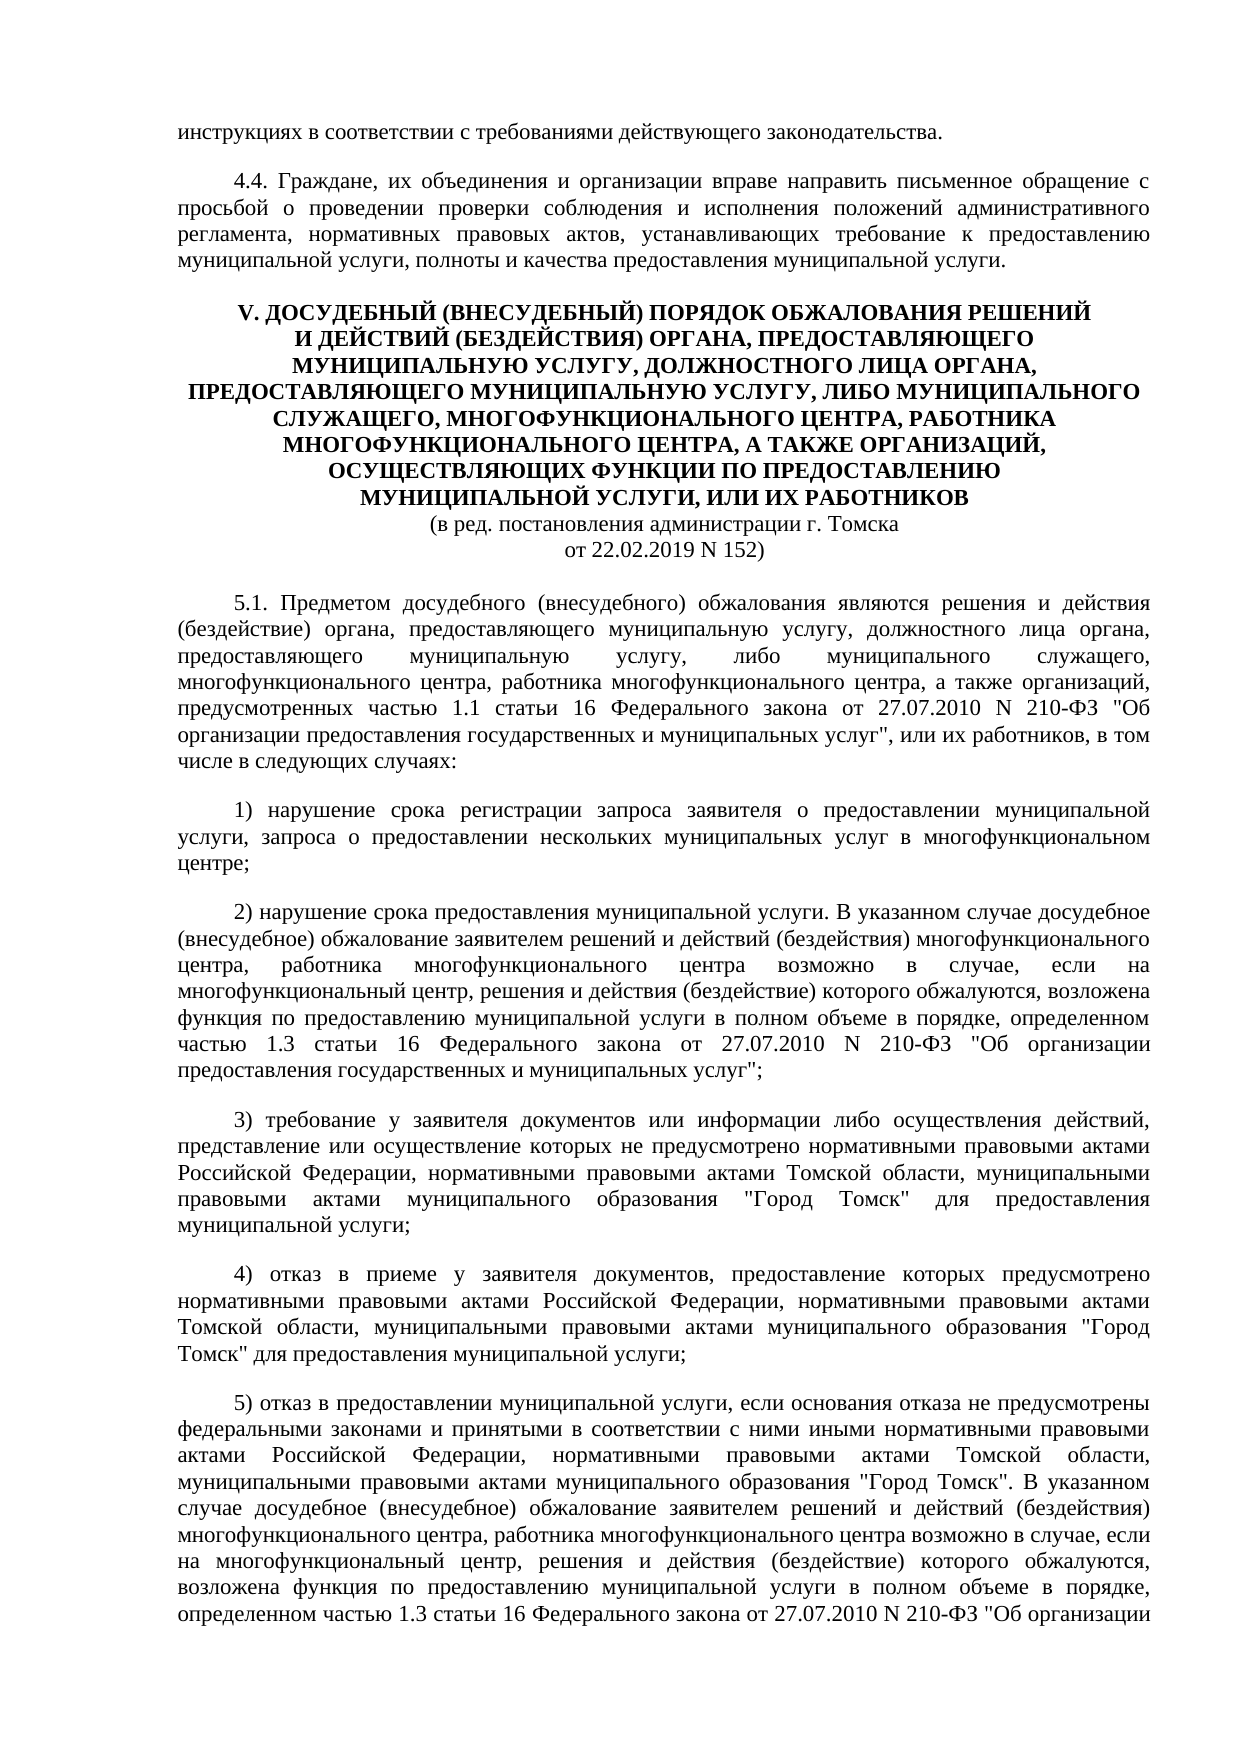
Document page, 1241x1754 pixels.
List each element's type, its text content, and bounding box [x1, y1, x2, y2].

text 4.4. Граждане, их объединения и организации вправе направить письменное обращение с просьбой о проведении проверки соблюдения и исполнения положений административного регламента, нормативных правовых актов, устанавливающих требование к предоставлению муниципальной услуги, полноты и качества предоставления муниципальной услуги. [177, 167, 1152, 273]
title СЛУЖАЩЕГО, МНОГОФУНКЦИОНАЛЬНОГО ЦЕНТРА, РАБОТНИКА [177, 404, 1152, 431]
text 4) отказ в приеме у заявителя документов, предоставление которых предусмотрено нормативными правовыми актами Российской Федерации, нормативными правовыми актами Томской области, муниципальными правовыми актами муниципального образования "Город Томск" для предоставления муниципальной услуги; [177, 1261, 1152, 1366]
text 1) нарушение срока регистрации запроса заявителя о предоставлении муниципальной услуги, запроса о предоставлении нескольких муниципальных услуг в многофункциональном центре; [177, 796, 1152, 876]
title ОСУЩЕСТВЛЯЮЩИХ ФУНКЦИИ ПО ПРЕДОСТАВЛЕНИЮ [177, 457, 1152, 484]
title V. ДОСУДЕБНЫЙ (ВНЕСУДЕБНЫЙ) ПОРЯДОК ОБЖАЛОВАНИЯ РЕШЕНИЙ [177, 299, 1152, 326]
text 3) требование у заявителя документов или информации либо осуществления действий, представление или осуществление которых не предусмотрено нормативными правовыми актами Российской Федерации, нормативными правовыми актами Томской области, муниципальными правовыми актами муниципального образования "Город Томск" для предоставления муниципальной услуги; [177, 1106, 1152, 1238]
title МНОГОФУНКЦИОНАЛЬНОГО ЦЕНТРА, А ТАКЖЕ ОРГАНИЗАЦИЙ, [177, 431, 1152, 457]
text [177, 1389, 1152, 1626]
text 2) нарушение срока предоставления муниципальной услуги. В указанном случае досудебное (внесудебное) обжалование заявителем решений и действий (бездействия) многофункционального центра, работника многофункционального центра возможно в случае, если на многофункциональный центр, решения и действия (бездействие) которого обжалуются, возложена функция по предоставлению муниципальной услуги в полном объеме в порядке, определенном частью 1.3 статьи 16 Федерального закона от 27.07.2010 N 210-ФЗ "Об организации предоставления государственных и муниципальных услуг"; [177, 898, 1152, 1083]
text (в ред. постановления администрации г. Томска [177, 510, 1152, 536]
title И ДЕЙСТВИЙ (БЕЗДЕЙСТВИЯ) ОРГАНА, ПРЕДОСТАВЛЯЮЩЕГО [177, 326, 1152, 352]
text от 22.02.2019 N 152) [177, 536, 1152, 563]
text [177, 118, 1152, 144]
text 5.1. Предметом досудебного (внесудебного) обжалования являются решения и действия (бездействие) органа, предоставляющего муниципальную услугу, должностного лица органа, предоставляющего муниципальную услугу, либо муниципального служащего, многофункционального центра, работника многофункционального центра, а также организаций, предусмотренных частью 1.1 статьи 16 Федерального закона от 27.07.2010 N 210-ФЗ "Об организации предоставления государственных и муниципальных услуг", или их работников, в том числе в следующих случаях: [177, 589, 1152, 773]
title МУНИЦИПАЛЬНОЙ УСЛУГИ, ИЛИ ИХ РАБОТНИКОВ [177, 484, 1152, 510]
title ПРЕДОСТАВЛЯЮЩЕГО МУНИЦИПАЛЬНУЮ УСЛУГУ, ЛИБО МУНИЦИПАЛЬНОГО [177, 378, 1152, 404]
title МУНИЦИПАЛЬНУЮ УСЛУГУ, ДОЛЖНОСТНОГО ЛИЦА ОРГАНА, [177, 352, 1152, 378]
